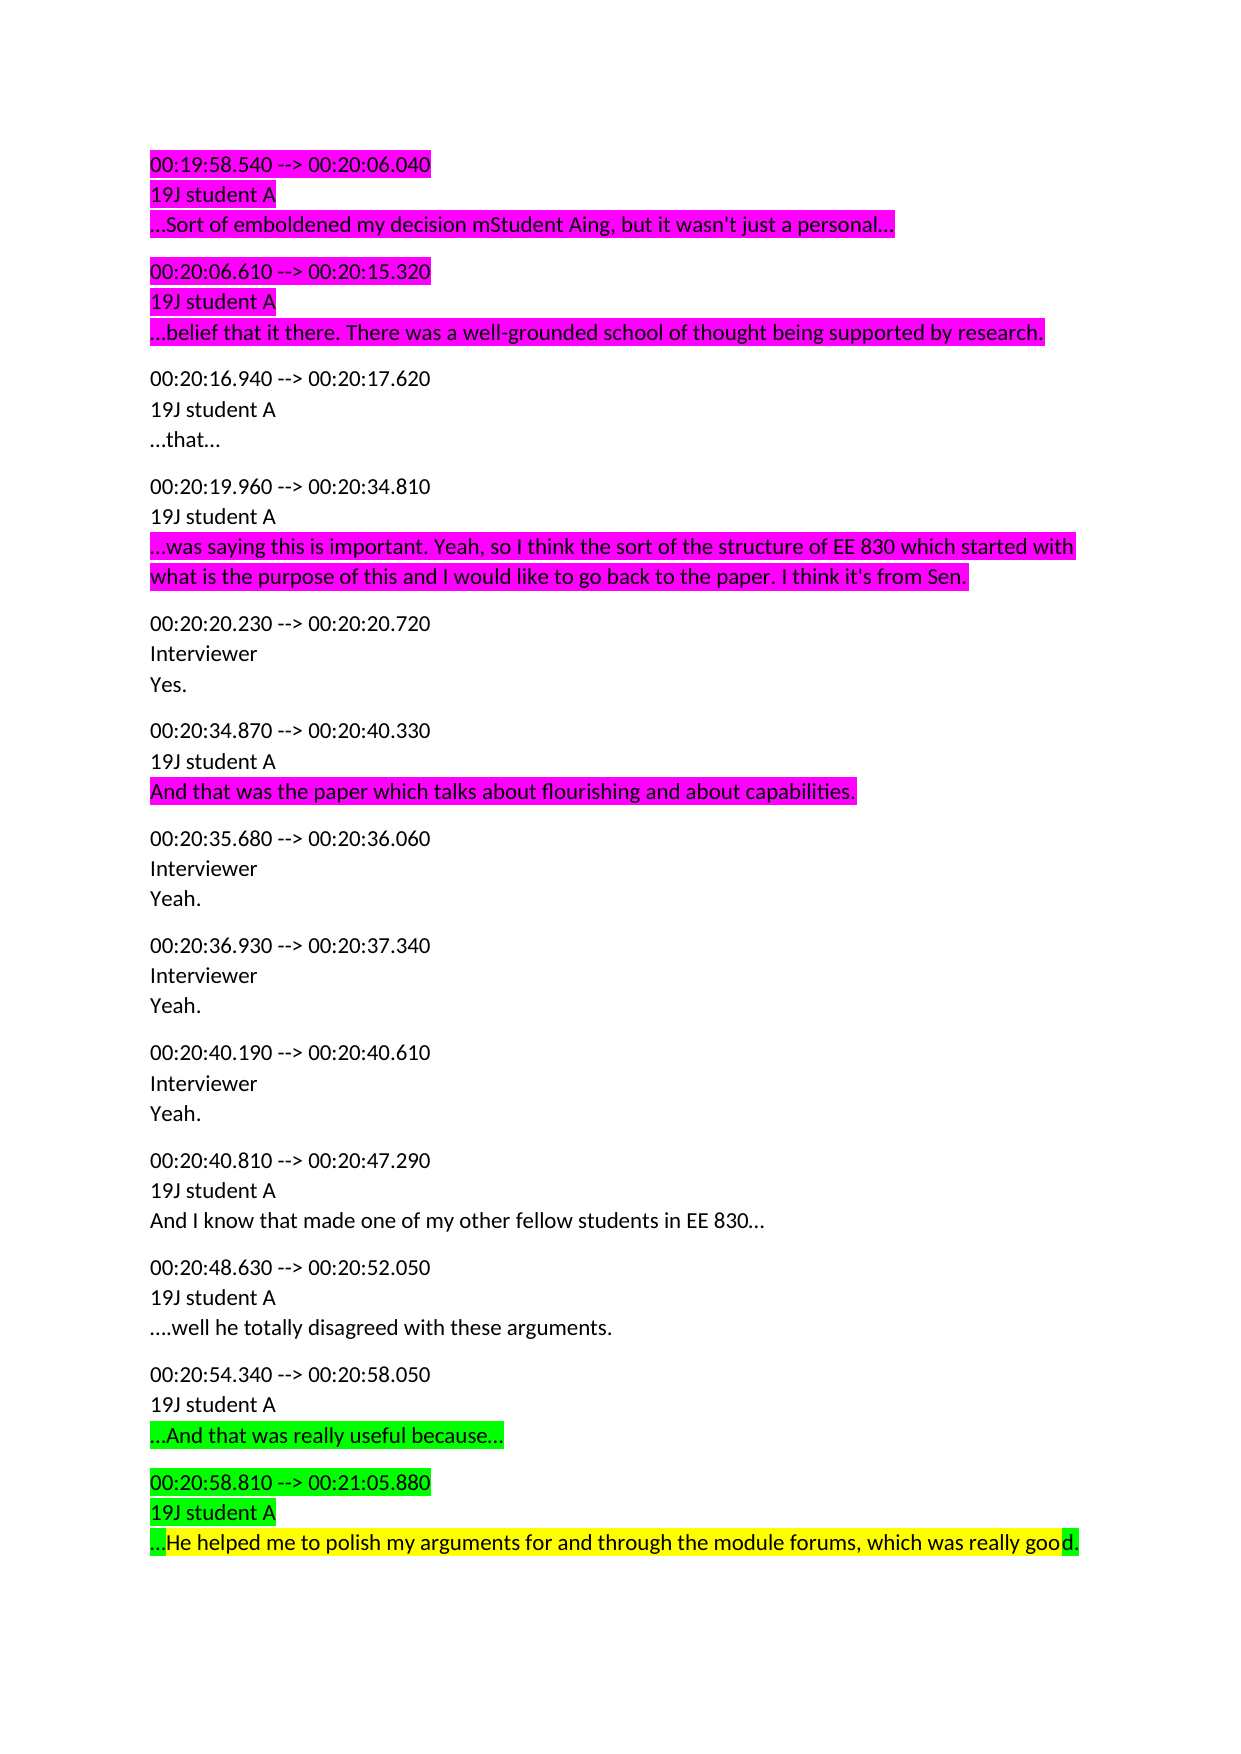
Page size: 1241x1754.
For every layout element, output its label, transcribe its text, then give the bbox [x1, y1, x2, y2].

text 00:20:48.630 --> 00:20:52.050 19J student A ….well he totally disagreed with these arguments. [150, 1253, 1090, 1342]
text 00:20:40.810 --> 00:20:47.290 19J student A And I know that made one of my other fellow students in EE 830… [150, 1146, 1090, 1234]
text 00:20:58.810 --> 00:21:05.880 19J student A …He helped me to polish my arguments for and through the module forums, which was really good. [150, 1468, 1090, 1556]
text 00:20:34.870 --> 00:20:40.330 19J student A And that was the paper which talks about flourishing and about capabilities. [150, 717, 1090, 805]
text 00:20:16.940 --> 00:20:17.620 19J student A …that… [150, 364, 1090, 453]
text 00:20:54.340 --> 00:20:58.050 19J student A …And that was really useful because… [150, 1360, 1090, 1449]
text 00:20:35.680 --> 00:20:36.060 Interviewer Yeah. [150, 824, 1090, 912]
text 00:20:40.190 --> 00:20:40.610 Interviewer Yeah. [150, 1038, 1090, 1127]
text 00:19:58.540 --> 00:20:06.040 19J student A …Sort of emboldened my decision mStudent Aing, but it wasn't just a personal… [150, 150, 1090, 238]
text 00:20:36.930 --> 00:20:37.340 Interviewer Yeah. [150, 931, 1090, 1020]
text 00:20:20.230 --> 00:20:20.720 Interviewer Yes. [150, 609, 1090, 698]
text 00:20:06.610 --> 00:20:15.320 19J student A …belief that it there. There was a well-grounded school of thought being supported by research. [150, 257, 1090, 346]
text 00:20:19.960 --> 00:20:34.810 19J student A …was saying this is important. Yeah, so I think the sort of the structure of EE 830 which started with what is the purpose of this and I would like to go back to the paper. I think it's from Sen. [150, 472, 1090, 591]
